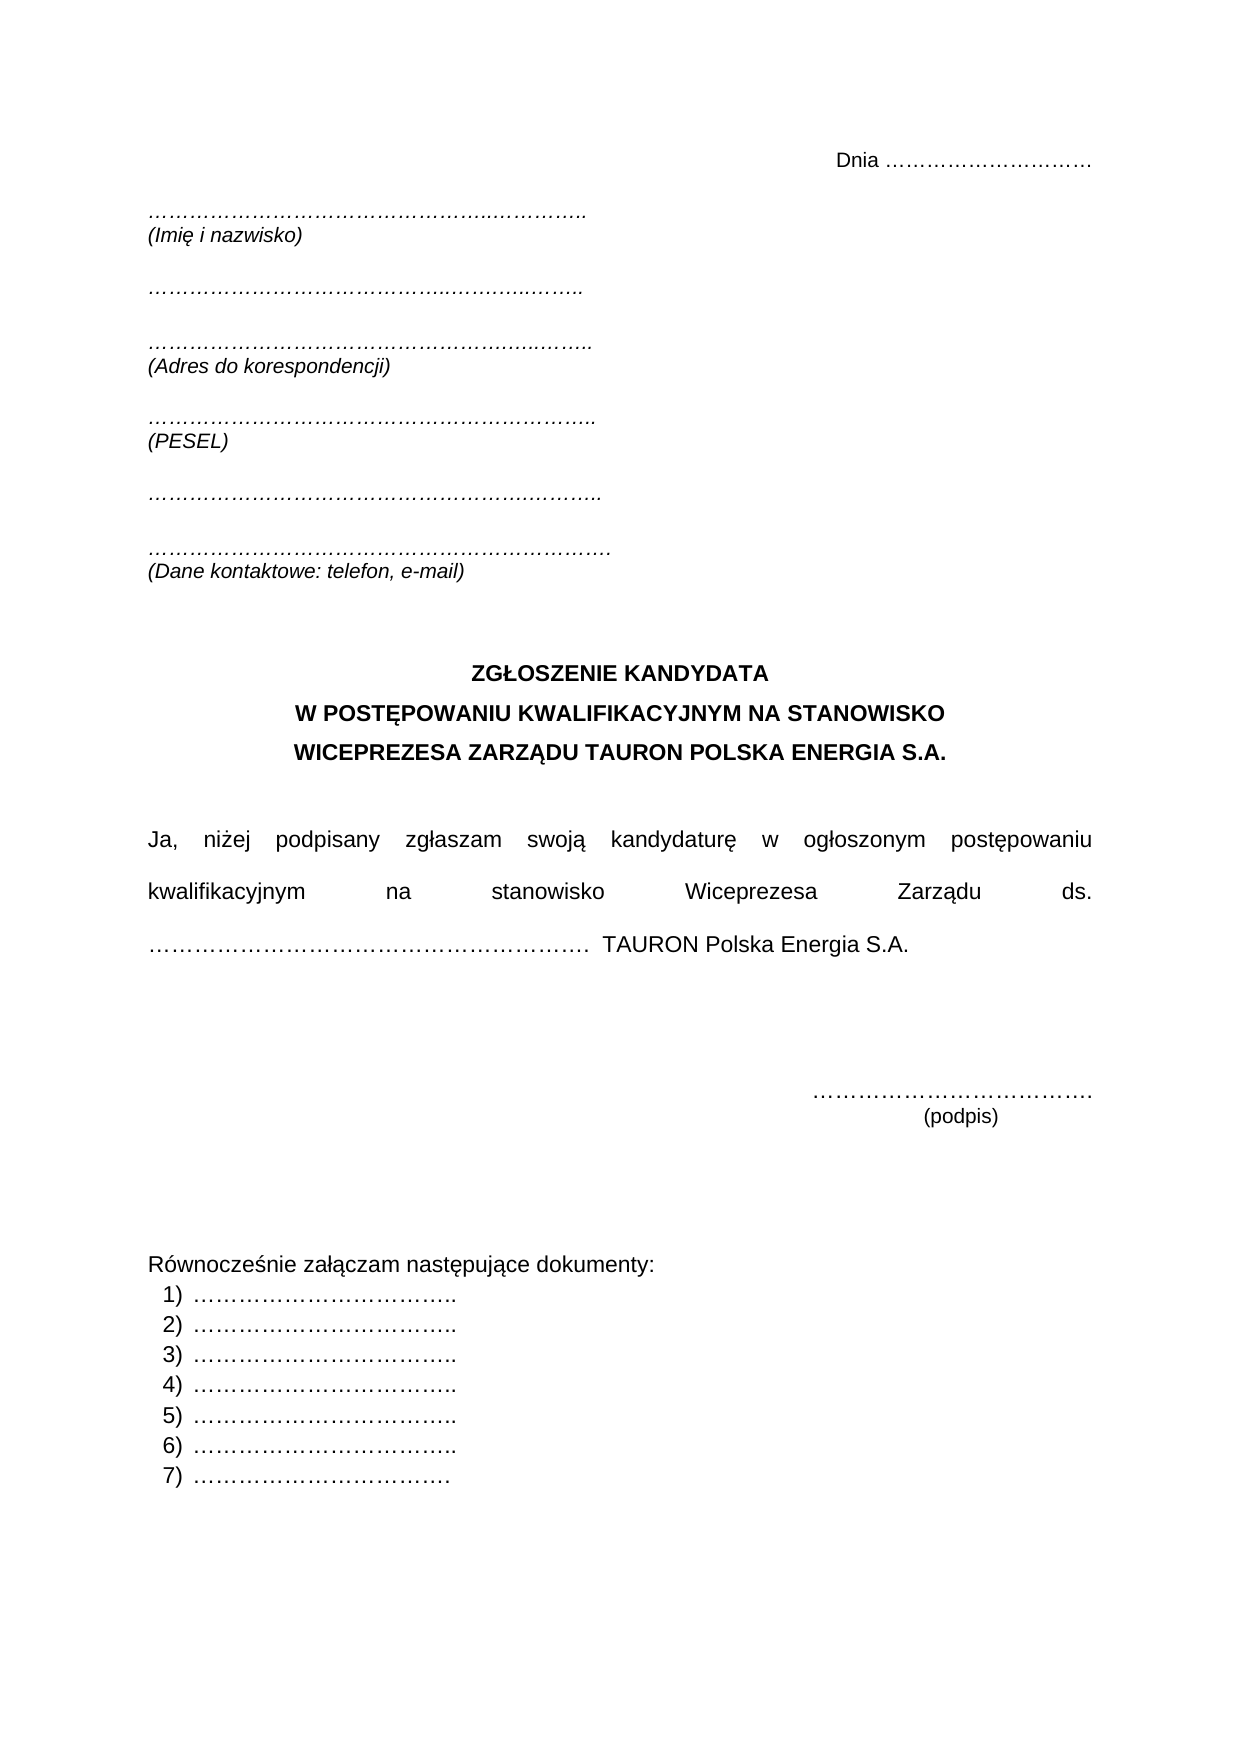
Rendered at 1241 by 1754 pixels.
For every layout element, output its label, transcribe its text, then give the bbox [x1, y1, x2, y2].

list …………………………….. [162, 1402, 1093, 1428]
text (Adres do korespondencji) [148, 353, 1093, 377]
list …………………………….. [162, 1371, 1093, 1398]
text ……………………………………………….……….. [148, 480, 1093, 504]
text (PESEL) [148, 429, 1093, 453]
text (Imię i nazwisko) [148, 223, 1093, 247]
text WICEPREZESA ZARZĄDU TAURON POLSKA ENERGIA S.A. [148, 739, 1093, 766]
text ZGŁOSZENIE KANDYDATA [148, 660, 1093, 687]
text ………………………………. [148, 1077, 1093, 1104]
list …………………………….. [162, 1311, 1093, 1337]
list …………………………….. [162, 1341, 1093, 1368]
text …………………………………………….…..…….. [148, 329, 1093, 353]
text (Dane kontaktowe: telefon, e-mail) [148, 559, 1093, 583]
text …………………………………………..………….. [148, 199, 1093, 223]
text Ja, niżej podpisany zgłaszam swoją kandydaturę w ogłoszonym postępowaniu kwalifikacyjnym na stanowisko Wiceprezesa Zarządu ds. …………………………………………………. TAURON Polska Energia S.A. [148, 826, 1093, 957]
text Dnia ………………………… [148, 148, 1093, 172]
text Równocześnie załączam następujące dokumenty: [148, 1251, 1093, 1277]
text ……………………………………..…….…..…….. [148, 274, 1093, 298]
list …………………………….. [162, 1281, 1093, 1307]
list ……………………………. [162, 1462, 1093, 1488]
text W POSTĘPOWANIU KWALIFIKACYJNYM NA STANOWISKO [148, 700, 1093, 726]
text ……………………………………………………….. [148, 405, 1093, 429]
list …………………………….. [162, 1432, 1093, 1458]
text …………………………………………………………. [148, 535, 1093, 559]
text (podpis) [148, 1104, 1093, 1128]
